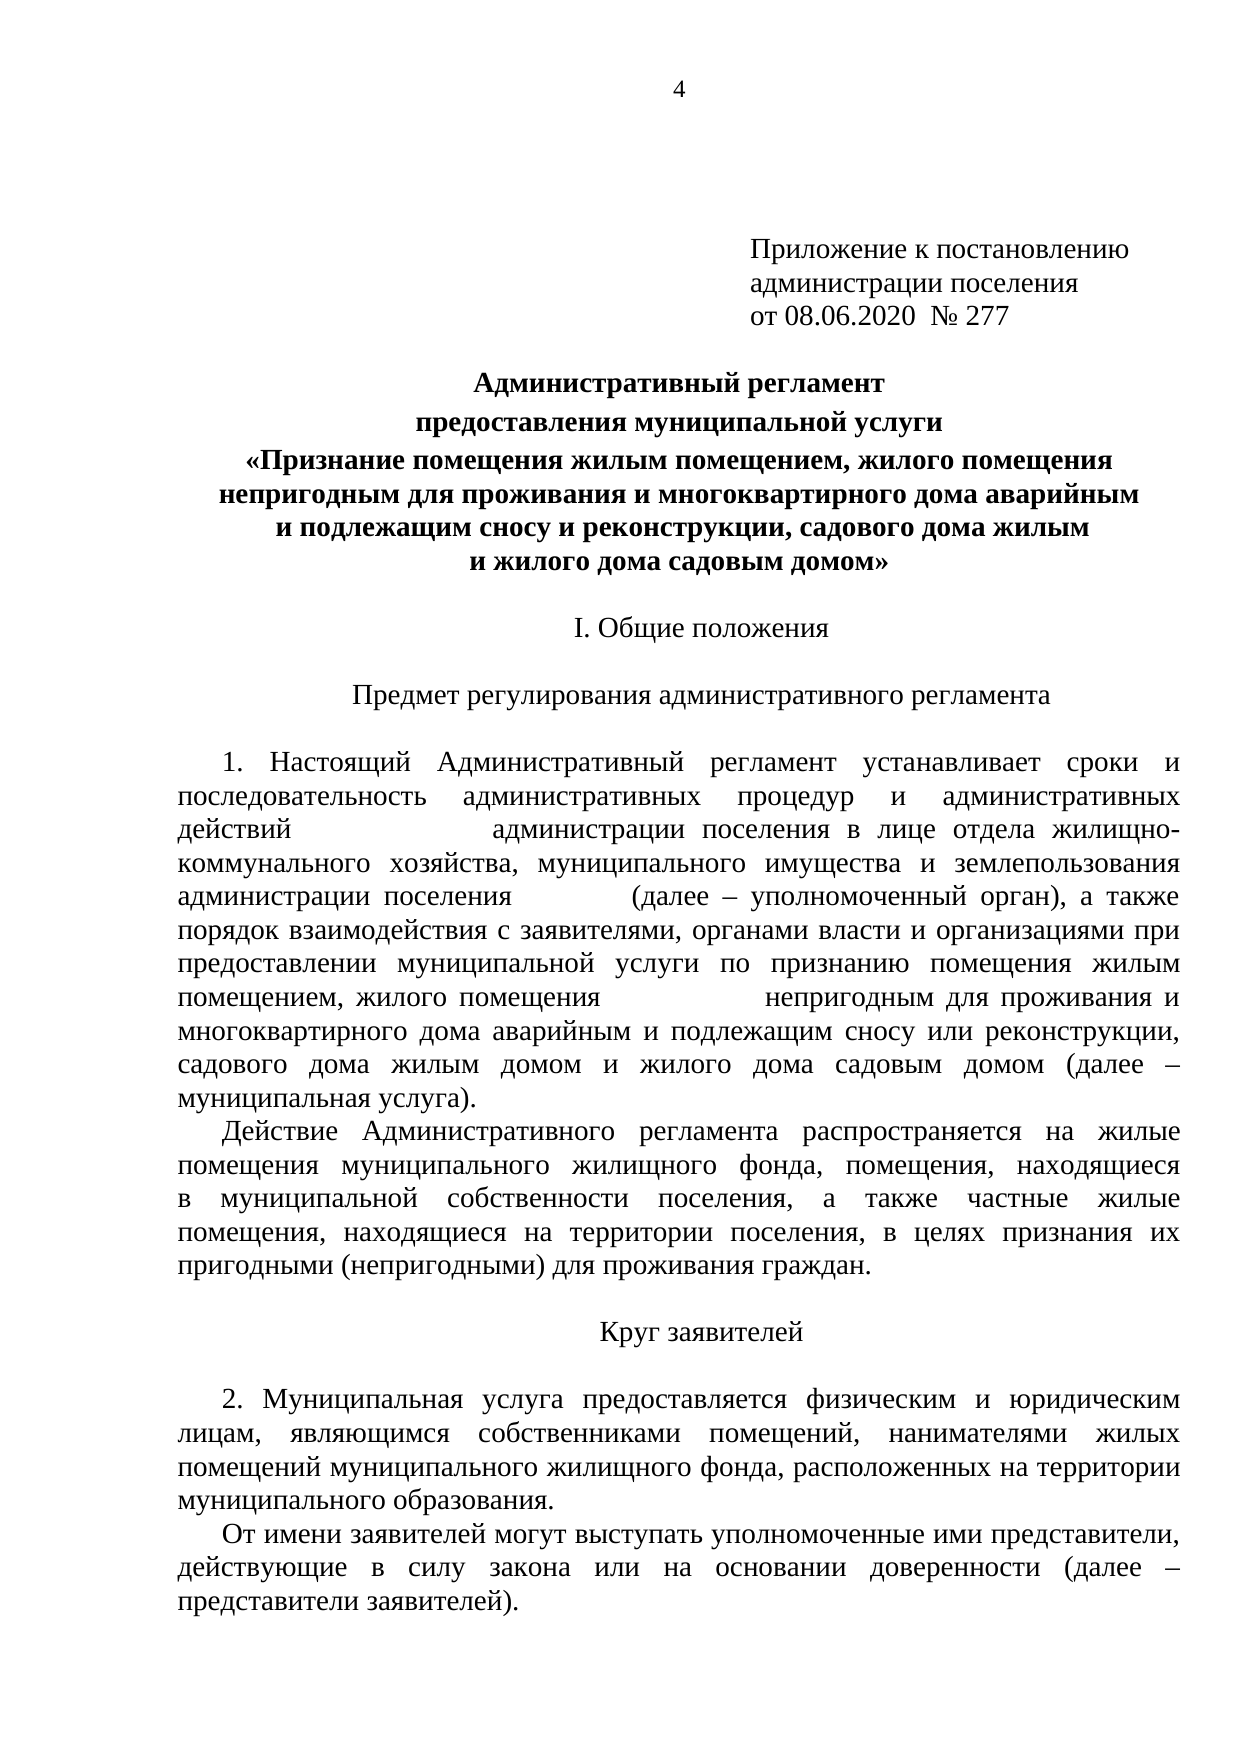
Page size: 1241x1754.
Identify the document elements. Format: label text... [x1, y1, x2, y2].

text непригодным для проживания и многоквартирного дома аварийным [177, 476, 1181, 509]
text 1. Настоящий Административный регламент устанавливает сроки и последовательность административных процедур и административных действий администрации поселения в лице отдела жилищно-коммунального хозяйства, муниципального имущества и землепользования администрации поселения (далее – уполномоченный орган), а также порядок взаимодействия с заявителями, органами власти и организациями при предоставлении муниципальной услуги по признанию помещения жилым помещением, жилого помещения непригодным для проживания и многоквартирного дома аварийным и подлежащим сносу или реконструкции, садового дома жилым домом и жилого дома садовым домом (далее – муниципальная услуга). [177, 744, 1181, 1113]
title предоставления муниципальной услуги [177, 404, 1181, 437]
text Предмет регулирования административного регламента [177, 677, 1181, 711]
text и жилого дома садовым домом» [177, 543, 1181, 577]
table_header Приложение к постановлению администрации поселения от 08.06.2020 № 277 [739, 231, 1163, 332]
text «Признание помещения жилым помещением, жилого помещения [177, 442, 1181, 476]
text От имени заявителей могут выступать уполномоченные ими представители, действующие в силу закона или на основании доверенности (далее – представители заявителей). [177, 1516, 1181, 1616]
text I. Общие положения [177, 610, 1181, 644]
title Административный регламент [177, 365, 1181, 399]
text Действие Административного регламента распространяется на жилые помещения муниципального жилищного фонда, помещения, находящиеся в муниципальной собственности поселения, а также частные жилые помещения, находящиеся на территории поселения, в целях признания их пригодными (непригодными) для проживания граждан. [177, 1113, 1181, 1281]
text 2. Муниципальная услуга предоставляется физическим и юридическим лицам, являющимся собственниками помещений, нанимателями жилых помещений муниципального жилищного фонда, расположенных на территории муниципального образования. [177, 1382, 1181, 1516]
text и подлежащим сносу и реконструкции, садового дома жилым [177, 509, 1181, 543]
text Круг заявителей [177, 1314, 1181, 1348]
